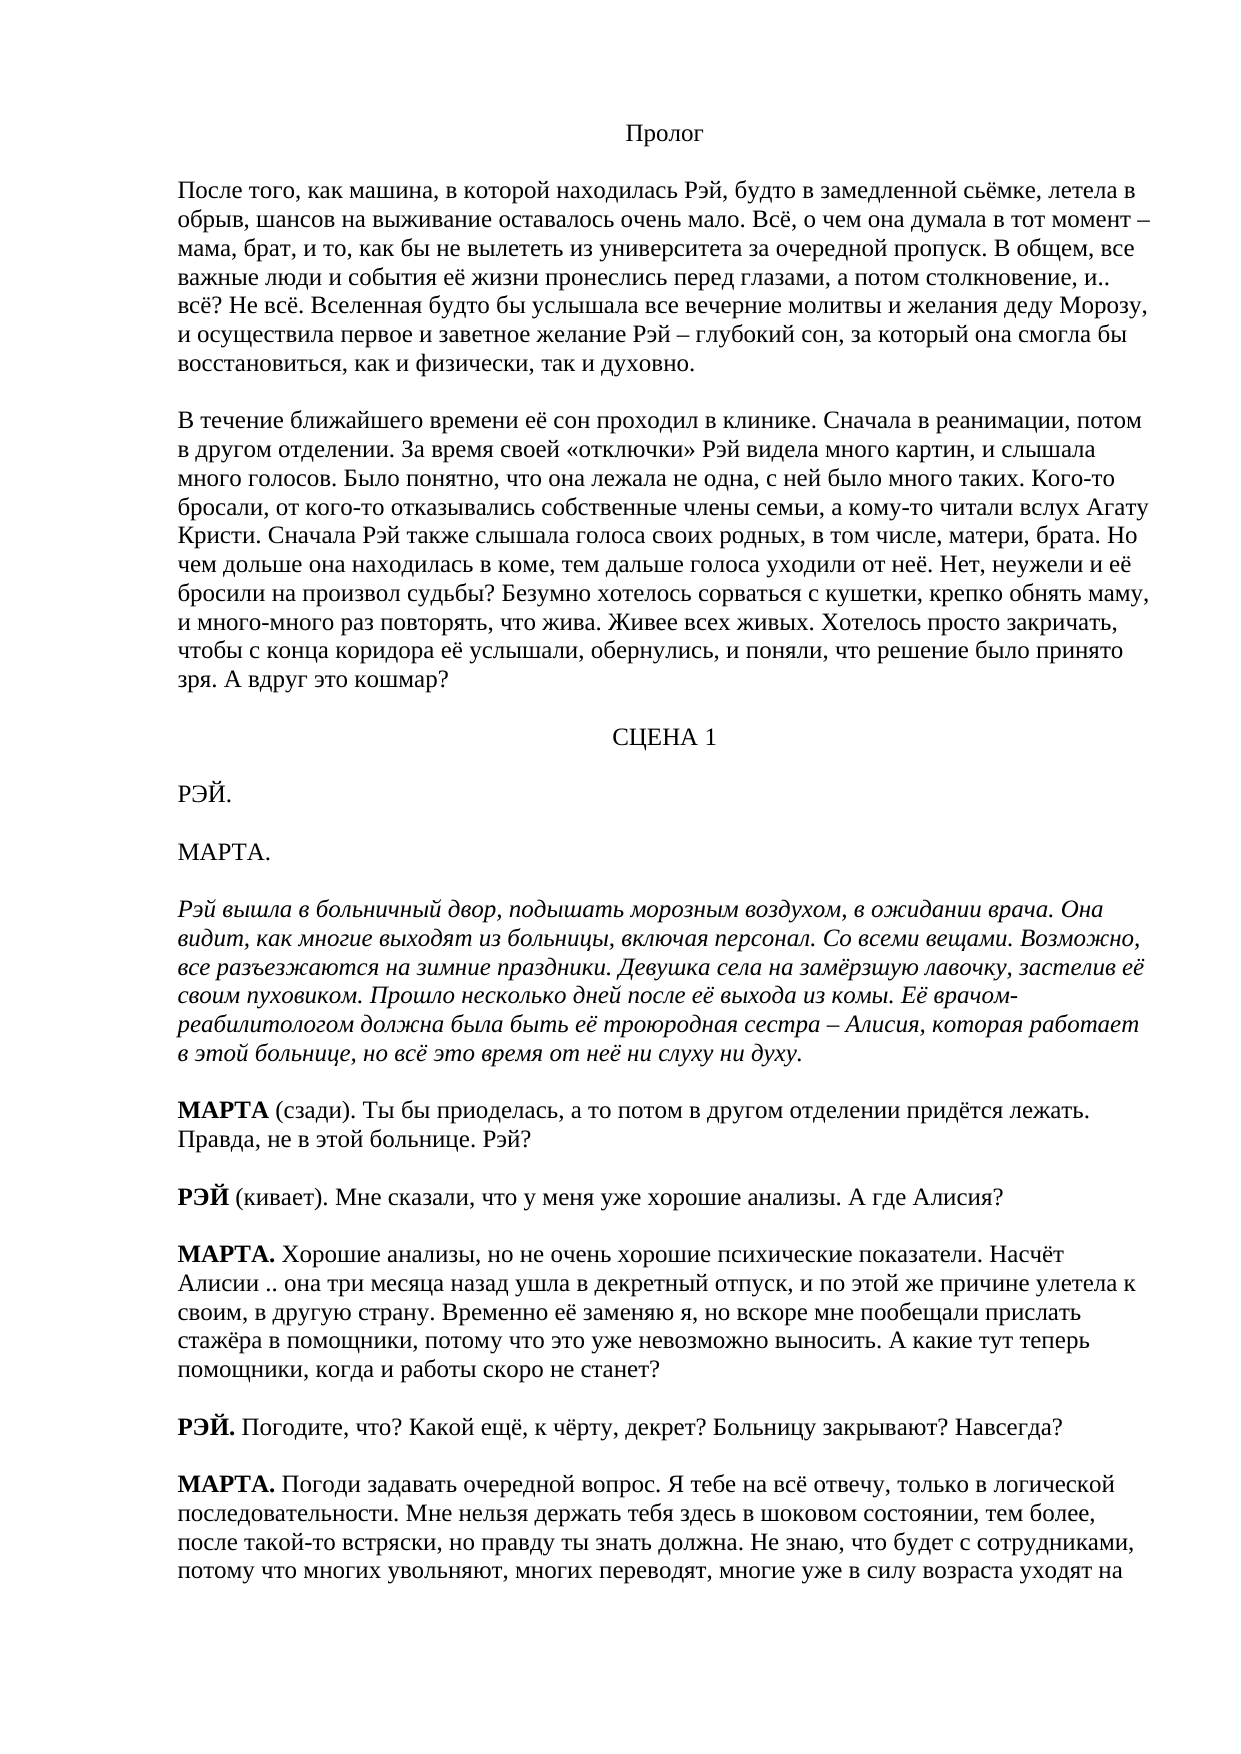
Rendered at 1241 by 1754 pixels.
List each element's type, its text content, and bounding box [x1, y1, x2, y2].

text После того, как машина, в которой находилась Рэй, будто в замедленной сьёмке, летела в обрыв, шансов на выживание оставалось очень мало. Всё, о чем она думала в тот момент – мама, брат, и то, как бы не вылететь из университета за очередной пропуск. В общем, все важные люди и события её жизни пронеслись перед глазами, а потом столкновение, и.. всё? Не всё. Вселенная будто бы услышала все вечерние молитвы и желания деду Морозу, и осуществила первое и заветное желание Рэй – глубокий сон, за который она смогла бы восстановиться, как и физически, так и духовно. [177, 176, 1152, 377]
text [177, 1469, 1152, 1584]
text РЭЙ. Погодите, что? Какой ещё, к чёрту, декрет? Больницу закрывают? Навсегда? [177, 1412, 1152, 1441]
text СЦЕНА 1 [177, 722, 1152, 751]
text Рэй вышла в больничный двор, подышать морозным воздухом, в ожидании врача. Она видит, как многие выходят из больницы, включая персонал. Со всеми вещами. Возможно, все разъезжаются на зимние праздники. Девушка села на замёрзшую лавочку, застелив её своим пуховиком. Прошло несколько дней после её выхода из комы. Её врачом-реабилитологом должна была быть её троюродная сестра – Алисия, которая работает в этой больнице, но всё это время от неё ни слуху ни духу. [177, 894, 1152, 1067]
text МАРТА. Хорошие анализы, но не очень хорошие психические показатели. Насчёт Алисии .. она три месяца назад ушла в декретный отпуск, и по этой же причине улетела к своим, в другую страну. Временно её заменяю я, но вскоре мне пообещали прислать стажёра в помощники, потому что это уже невозможно выносить. А какие тут теперь помощники, когда и работы скоро не станет? [177, 1239, 1152, 1383]
text Пролог [177, 118, 1152, 147]
text РЭЙ. [177, 779, 1152, 808]
text МАРТА. [177, 837, 1152, 866]
text В течение ближайшего времени её сон проходил в клинике. Сначала в реанимации, потом в другом отделении. За время своей «отключки» Рэй видела много картин, и слышала много голосов. Было понятно, что она лежала не одна, с ней было много таких. Кого-то бросали, от кого-то отказывались собственные члены семьи, а кому-то читали вслух Агату Кристи. Сначала Рэй также слышала голоса своих родных, в том числе, матери, брата. Но чем дольше она находилась в коме, тем дальше голоса уходили от неё. Нет, неужели и её бросили на произвол судьбы? Безумно хотелось сорваться с кушетки, крепко обнять маму, и много-много раз повторять, что жива. Живее всех живых. Хотелось просто закричать, чтобы с конца коридора её услышали, обернулись, и поняли, что решение было принято зря. А вдруг это кошмар? [177, 406, 1152, 693]
text МАРТА (сзади). Ты бы приоделась, а то потом в другом отделении придётся лежать. Правда, не в этой больнице. Рэй? [177, 1096, 1152, 1153]
text РЭЙ (кивает). Мне сказали, что у меня уже хорошие анализы. А где Алисия? [177, 1182, 1152, 1211]
